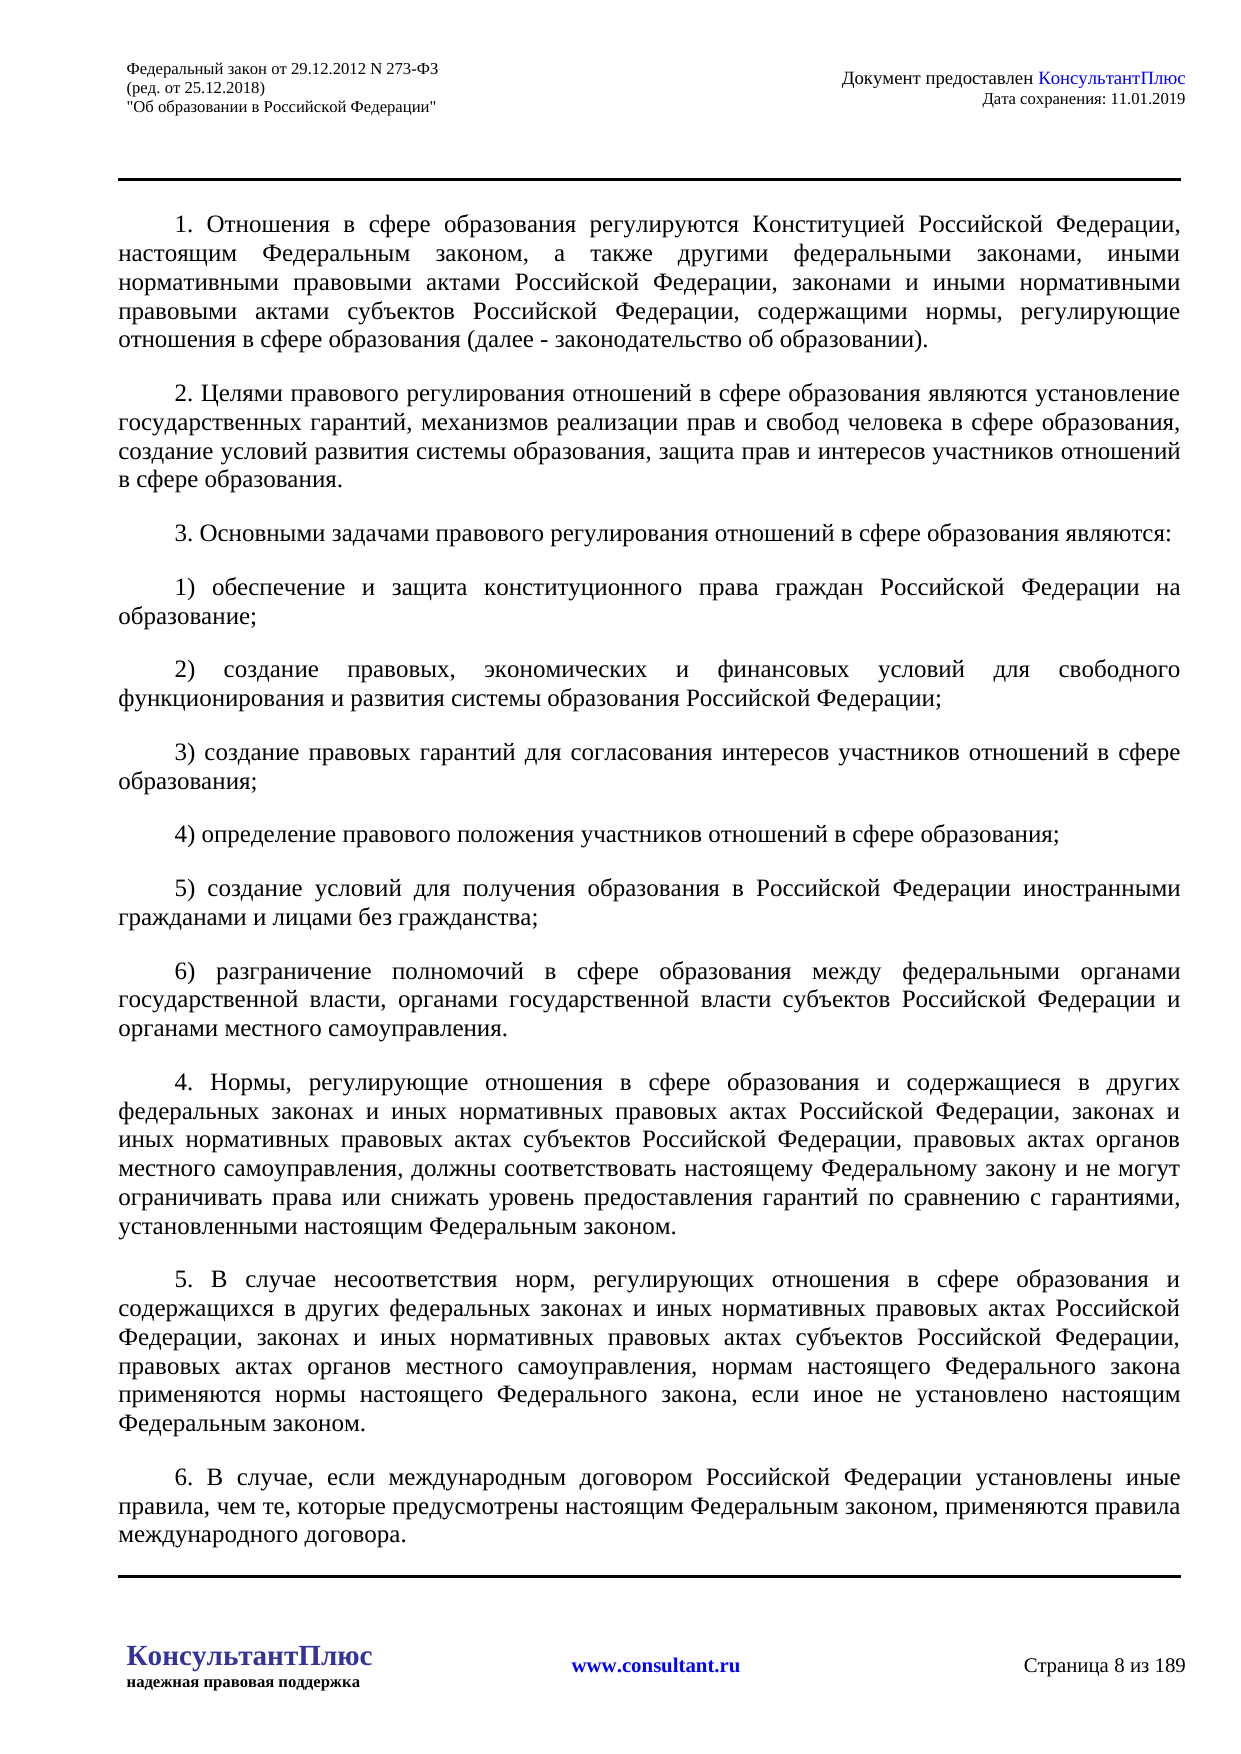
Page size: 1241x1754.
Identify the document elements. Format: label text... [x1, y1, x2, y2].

text 6. В случае, если международным договором Российской Федерации установлены иные правила, чем те, которые предусмотрены настоящим Федеральным законом, применяются правила международного договора. [118, 1462, 1181, 1548]
text 2) создание правовых, экономических и финансовых условий для свободного функционирования и развития системы образования Российской Федерации; [118, 654, 1181, 712]
text 1. Отношения в сфере образования регулируются Конституцией Российской Федерации, настоящим Федеральным законом, а также другими федеральными законами, иными нормативными правовыми актами Российской Федерации, законами и иными нормативными правовыми актами субъектов Российской Федерации, содержащими нормы, регулирующие отношения в сфере образования (далее - законодательство об образовании). [118, 209, 1181, 353]
text 1) обеспечение и защита конституционного права граждан Российской Федерации на образование; [118, 572, 1181, 629]
text 5) создание условий для получения образования в Российской Федерации иностранными гражданами и лицами без гражданства; [118, 873, 1181, 931]
text 2. Целями правового регулирования отношений в сфере образования являются установление государственных гарантий, механизмов реализации прав и свобод человека в сфере образования, создание условий развития системы образования, защита прав и интересов участников отношений в сфере образования. [118, 378, 1181, 493]
text 5. В случае несоответствия норм, регулирующих отношения в сфере образования и содержащихся в других федеральных законах и иных нормативных правовых актах Российской Федерации, законах и иных нормативных правовых актах субъектов Российской Федерации, правовых актах органов местного самоуправления, нормам настоящего Федерального закона применяются нормы настоящего Федерального закона, если иное не установлено настоящим Федеральным законом. [118, 1264, 1181, 1437]
text 3) создание правовых гарантий для согласования интересов участников отношений в сфере образования; [118, 737, 1181, 794]
text 4) определение правового положения участников отношений в сфере образования; [118, 819, 1181, 848]
text 3. Основными задачами правового регулирования отношений в сфере образования являются: [118, 518, 1181, 547]
text 6) разграничение полномочий в сфере образования между федеральными органами государственной власти, органами государственной власти субъектов Российской Федерации и органами местного самоуправления. [118, 956, 1181, 1042]
text 4. Нормы, регулирующие отношения в сфере образования и содержащиеся в других федеральных законах и иных нормативных правовых актах Российской Федерации, законах и иных нормативных правовых актах субъектов Российской Федерации, правовых актах органов местного самоуправления, должны соответствовать настоящему Федеральному закону и не могут ограничивать права или снижать уровень предоставления гарантий по сравнению с гарантиями, установленными настоящим Федеральным законом. [118, 1067, 1181, 1239]
